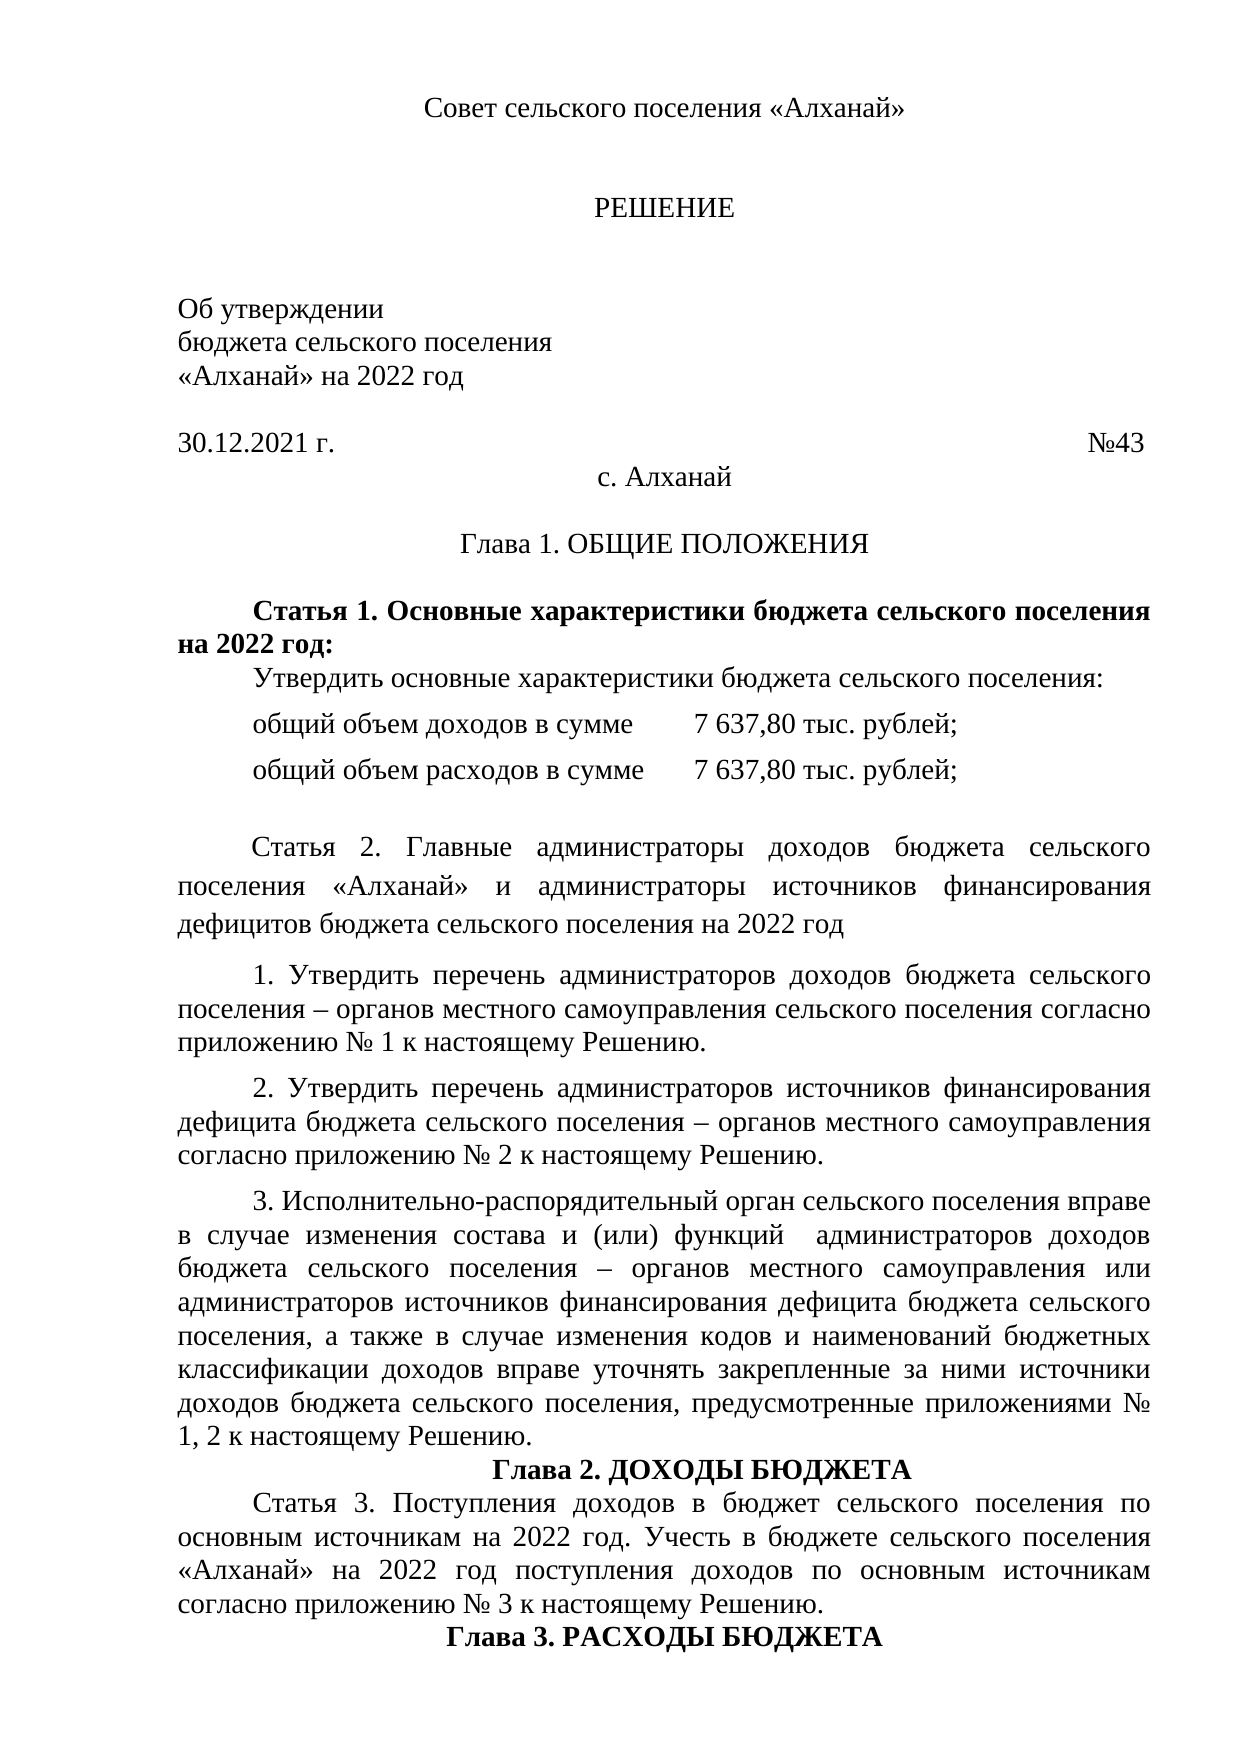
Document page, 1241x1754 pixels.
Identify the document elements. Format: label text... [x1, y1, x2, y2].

text с. Алханай [177, 459, 1152, 492]
text общий объем доходов в сумме 7 637,80 тыс. рублей; [177, 706, 1152, 739]
text Совет сельского поселения «Алханай» [177, 90, 1152, 123]
text РЕШЕНИЕ [177, 190, 1152, 224]
text «Алханай» на 2022 год [177, 358, 1152, 392]
text 2. Утвердить перечень администраторов источников финансирования дефицита бюджета сельского поселения – органов местного самоуправления согласно приложению № 2 к настоящему Решению. [177, 1070, 1152, 1171]
text Утвердить основные характеристики бюджета сельского поселения: [177, 660, 1152, 693]
text Статья 2. Главные администраторы доходов бюджета сельского поселения «Алханай» и администраторы источников финансирования дефицитов бюджета сельского поселения на 2022 год [177, 829, 1152, 940]
text Статья 1. Основные характеристики бюджета сельского поселения на 2022 год: [177, 593, 1152, 660]
text Глава 1. ОБЩИЕ ПОЛОЖЕНИЯ [177, 526, 1152, 559]
text 1. Утвердить перечень администраторов доходов бюджета сельского поселения – органов местного самоуправления сельского поселения согласно приложению № 1 к настоящему Решению. [177, 957, 1152, 1058]
text Статья 3. Поступления доходов в бюджет сельского поселения по основным источникам на 2022 год. Учесть в бюджете сельского поселения «Алханай» на 2022 год поступления доходов по основным источникам согласно приложению № 3 к настоящему Решению. [177, 1485, 1152, 1619]
text Об утверждении [177, 291, 1152, 324]
text Глава 3. РАСХОДЫ БЮДЖЕТА [177, 1619, 1152, 1653]
text Глава 2. ДОХОДЫ БЮДЖЕТА [177, 1452, 1152, 1485]
text 3. Исполнительно-распорядительный орган сельского поселения вправе в случае изменения состава и (или) функций администраторов доходов бюджета сельского поселения – органов местного самоуправления или администраторов источников финансирования дефицита бюджета сельского поселения, а также в случае изменения кодов и наименований бюджетных классификации доходов вправе уточнять закрепленные за ними источники доходов бюджета сельского поселения, предусмотренные приложениями № 1, 2 к настоящему Решению. [177, 1183, 1152, 1452]
text общий объем расходов в сумме 7 637,80 тыс. рублей; [177, 752, 1152, 786]
text 30.12.2021 г. №43 [177, 425, 1152, 459]
text бюджета сельского поселения [177, 324, 1152, 358]
